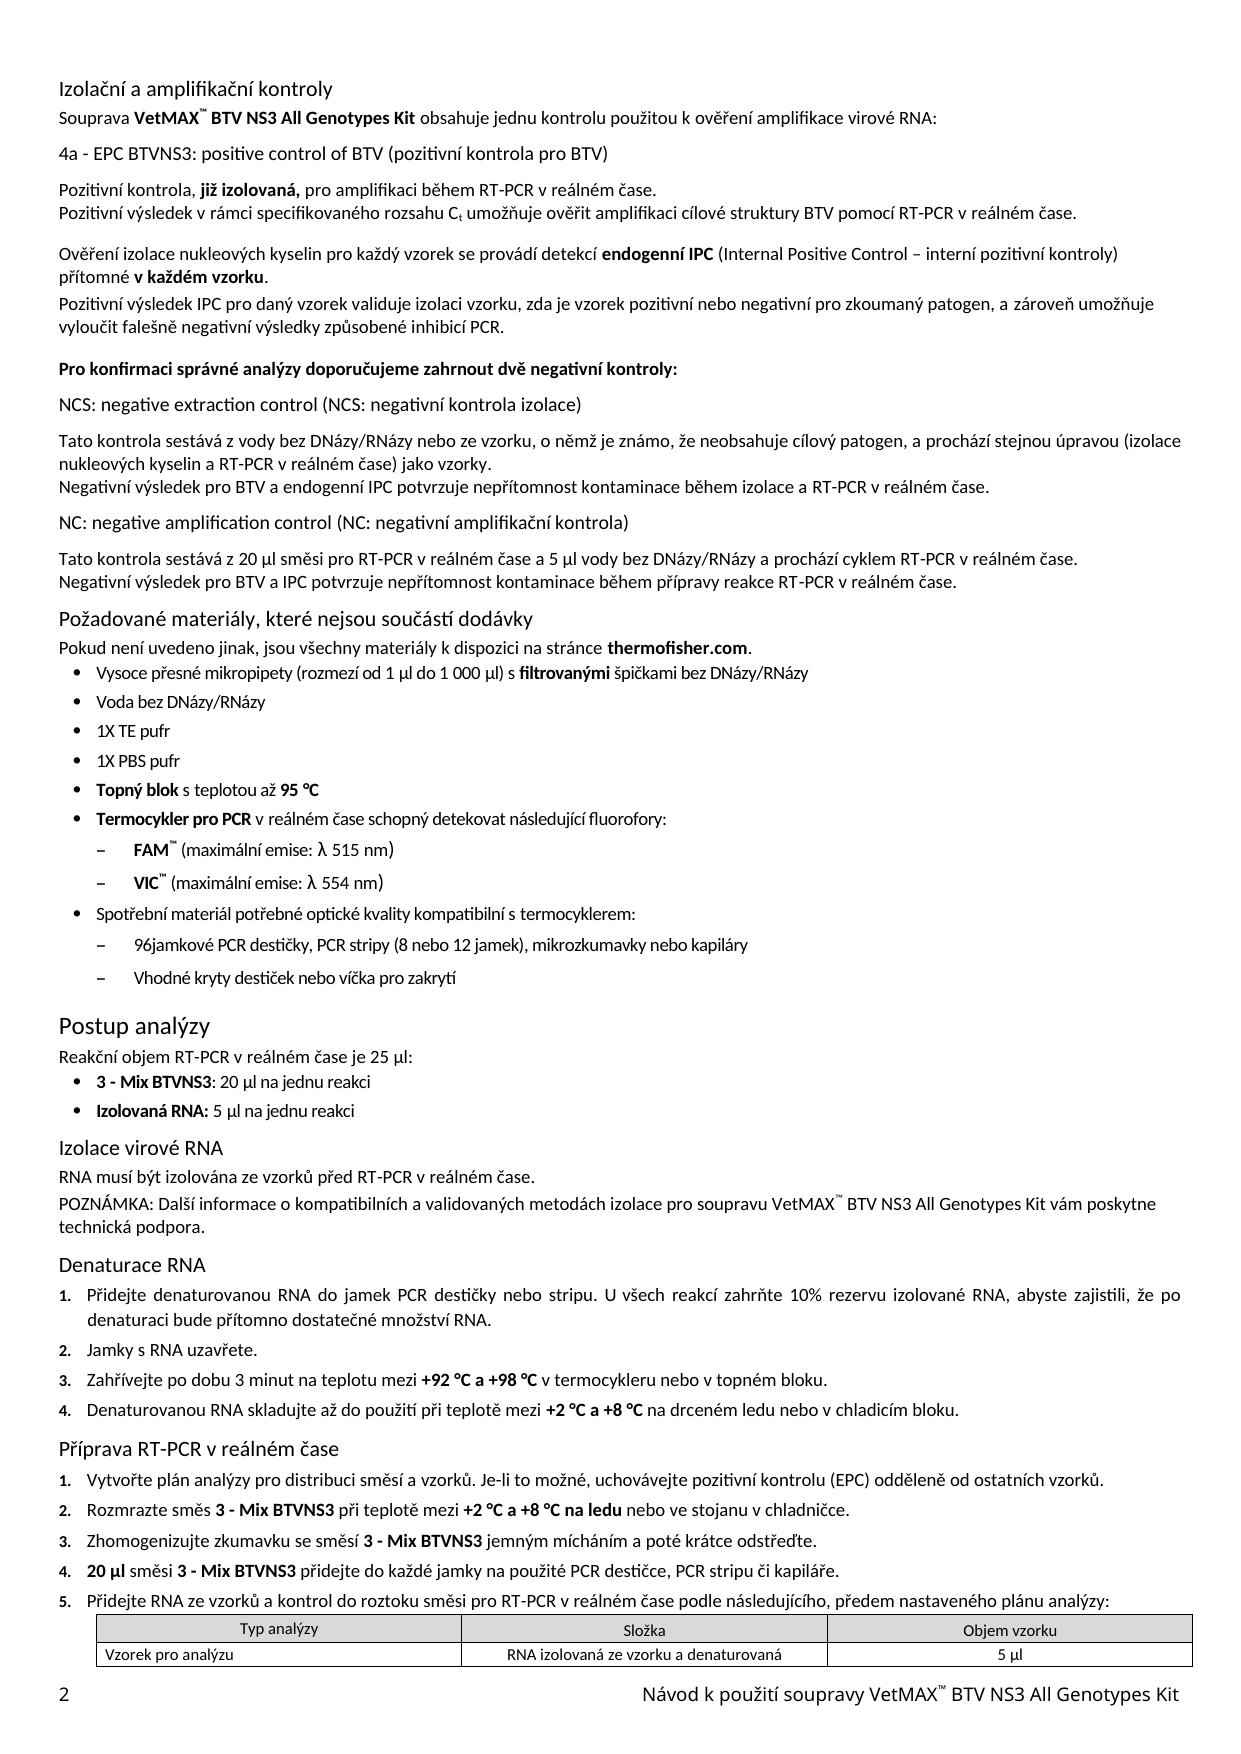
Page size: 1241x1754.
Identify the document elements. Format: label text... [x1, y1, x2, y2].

text Reakční objem RT-PCR v reálném čase je 25 µl: [58, 1045, 1182, 1068]
list 96jamkové PCR destičky, PCR stripy (8 nebo 12 jamek), mikrozkumavky nebo kapiláry [96, 932, 1182, 957]
list VIC™ (maximální emise: λ 554 nm) [96, 869, 1182, 895]
table_header Složka [462, 1615, 827, 1642]
list Voda bez DNázy/RNázy [73, 690, 1182, 713]
list 20 µl směsi 3 - Mix BTVNS3 přidejte do každé jamky na použité PCR destičce, PCR stripu či kapiláře. [58, 1559, 1182, 1582]
table_cell RNA izolovaná ze vzorku a denaturovaná [462, 1643, 827, 1666]
list Denaturovanou RNA skladujte až do použití při teplotě mezi +2 °C a +8 °C na drceném ledu nebo v chladicím bloku. [58, 1399, 1182, 1422]
text RNA musí být izolována ze vzorků před RT-PCR v reálném čase. [58, 1165, 1182, 1188]
list Topný blok s teplotou až 95 °C [73, 778, 1182, 801]
text POZNÁMKA: Další informace o kompatibilních a validovaných metodách izolace pro soupravu VetMAX™ BTV NS3 All Genotypes Kit vám poskytne technická podpora. [58, 1192, 1182, 1238]
list Izolovaná RNA: 5 µl na jednu reakci [73, 1099, 1182, 1122]
subtitle Denaturace RNA [58, 1251, 1182, 1277]
list Spotřební materiál potřebné optické kvality kompatibilní s termocyklerem: [73, 902, 1182, 925]
text Negativní výsledek pro BTV a IPC potvrzuje nepřítomnost kontaminace během přípravy reakce RT-PCR v reálném čase. [58, 570, 1182, 593]
text Tato kontrola sestává z vody bez DNázy/RNázy nebo ze vzorku, o němž je známo, že neobsahuje cílový patogen, a prochází stejnou úpravou (izolace nukleových kyselin a RT-PCR v reálném čase) jako vzorky. [58, 429, 1182, 475]
list Jamky s RNA uzavřete. [58, 1338, 1182, 1361]
text Pozitivní výsledek v rámci specifikovaného rozsahu Ct umožňuje ověřit amplifikaci cílové struktury BTV pomocí RT-PCR v reálném čase. [58, 201, 1182, 224]
subtitle Postup analýzy [58, 1010, 1182, 1041]
list Vysoce přesné mikropipety (rozmezí od 1 μl do 1 000 μl) s filtrovanými špičkami bez DNázy/RNázy [73, 661, 1182, 684]
text Negativní výsledek pro BTV a endogenní IPC potvrzuje nepřítomnost kontaminace během izolace a RT-PCR v reálném čase. [58, 475, 1182, 498]
list FAM™ (maximální emise: λ 515 nm) [96, 836, 1182, 862]
list 1X TE pufr [73, 719, 1182, 742]
subtitle Příprava RT-PCR v reálném čase [58, 1435, 1182, 1462]
list Přidejte RNA ze vzorků a kontrol do roztoku směsi pro RT-PCR v reálném čase podle následujícího, předem nastaveného plánu analýzy: [58, 1589, 1182, 1612]
list 3 - Mix BTVNS3: 20 µl na jednu reakci [73, 1070, 1182, 1093]
subtitle Požadované materiály, které nejsou součástí dodávky [58, 605, 1182, 632]
list Termocykler pro PCR v reálném čase schopný detekovat následující fluorofory: [73, 807, 1182, 830]
subtitle 4a - EPC BTVNS3: positive control of BTV (pozitivní kontrola pro BTV) [58, 141, 1182, 165]
text Pro konfirmaci správné analýzy doporučujeme zahrnout dvě negativní kontroly: [58, 357, 1182, 380]
text Souprava VetMAX™ BTV NS3 All Genotypes Kit obsahuje jednu kontrolu použitou k ověření amplifikace virové RNA: [58, 106, 1182, 129]
list 1X PBS pufr [73, 749, 1182, 772]
list Rozmrazte směs 3 - Mix BTVNS3 při teplotě mezi +2 °C a +8 °C na ledu nebo ve stojanu v chladničce. [58, 1498, 1182, 1521]
subtitle NC: negative amplification control (NC: negativní amplifikační kontrola) [58, 510, 1182, 534]
list Zahřívejte po dobu 3 minut na teplotu mezi +92 °C a +98 °C v termocykleru nebo v topném bloku. [58, 1368, 1182, 1391]
list Vytvořte plán analýzy pro distribuci směsí a vzorků. Je-li to možné, uchovávejte pozitivní kontrolu (EPC) odděleně od ostatních vzorků. [58, 1468, 1182, 1491]
table_cell Vzorek pro analýzu [97, 1643, 461, 1666]
list Vhodné kryty destiček nebo víčka pro zakrytí [96, 965, 1182, 990]
text Pozitivní výsledek IPC pro daný vzorek validuje izolaci vzorku, zda je vzorek pozitivní nebo negativní pro zkoumaný patogen, a zároveň umožňuje vyloučit falešně negativní výsledky způsobené inhibicí PCR. [58, 292, 1182, 338]
subtitle Izolační a amplifikační kontroly [58, 75, 1182, 102]
table_header Typ analýzy [97, 1615, 461, 1642]
text Tato kontrola sestává z 20 µl směsi pro RT-PCR v reálném čase a 5 µl vody bez DNázy/RNázy a prochází cyklem RT-PCR v reálném čase. [58, 547, 1182, 570]
subtitle Izolace virové RNA [58, 1134, 1182, 1161]
list Zhomogenizujte zkumavku se směsí 3 - Mix BTVNS3 jemným mícháním a poté krátce odstřeďte. [58, 1529, 1182, 1552]
text Pokud není uvedeno jinak, jsou všechny materiály k dispozici na stránce thermofisher.com. [58, 636, 1182, 659]
list Přidejte denaturovanou RNA do jamek PCR destičky nebo stripu. U všech reakcí zahrňte 10% rezervu izolované RNA, abyste zajistili, že po denaturaci bude přítomno dostatečné množství RNA. [58, 1284, 1182, 1331]
text Pozitivní kontrola, již izolovaná, pro amplifikaci během RT-PCR v reálném čase. [58, 178, 1182, 201]
text Ověření izolace nukleových kyselin pro každý vzorek se provádí detekcí endogenní IPC (Internal Positive Control – interní pozitivní kontroly) přítomné v každém vzorku. [58, 242, 1182, 288]
table_header Objem vzorku [828, 1615, 1192, 1642]
table_cell 5 µl [828, 1643, 1192, 1666]
subtitle NCS: negative extraction control (NCS: negativní kontrola izolace) [58, 392, 1182, 417]
